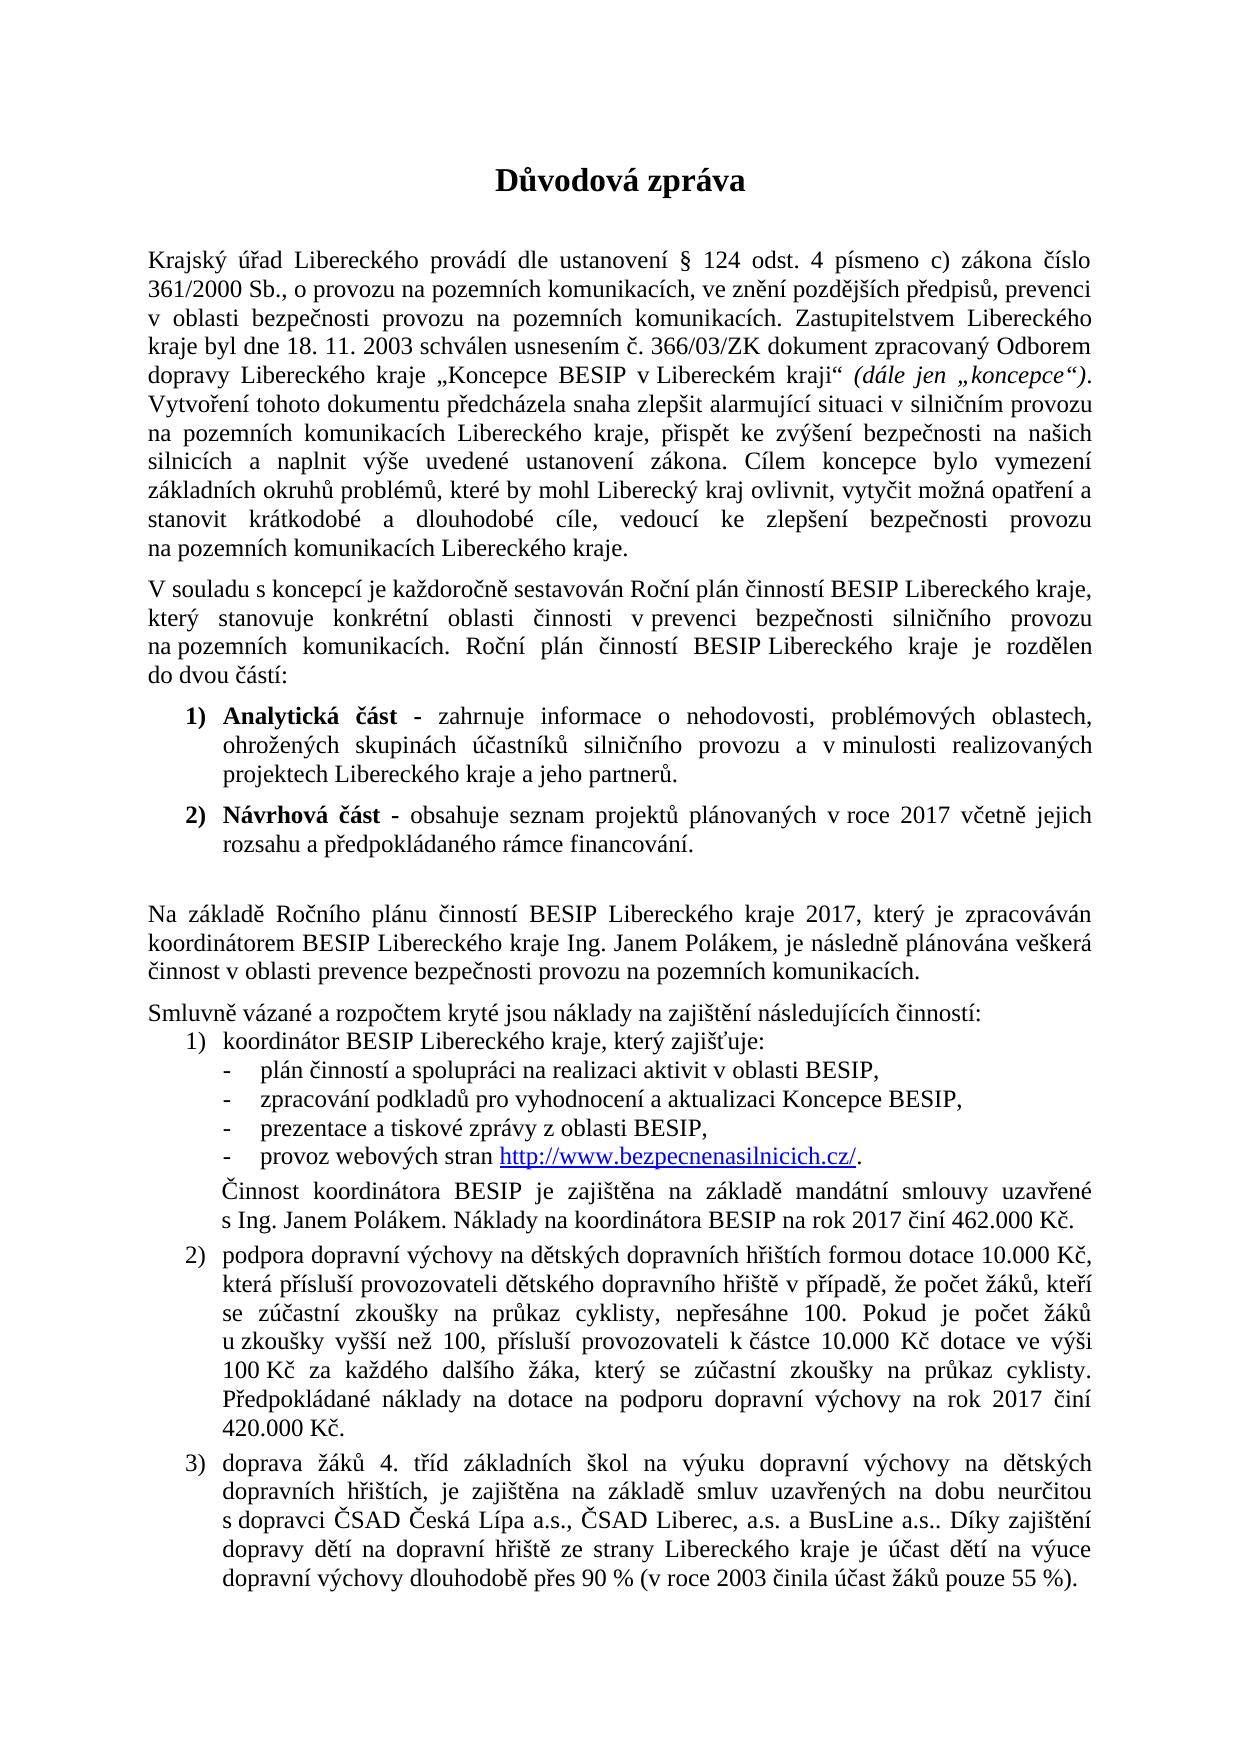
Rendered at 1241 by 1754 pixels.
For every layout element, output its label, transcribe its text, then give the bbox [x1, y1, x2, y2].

text Činnost koordinátora BESIP je zajištěna na základě mandátní smlouvy uzavřené s Ing. Janem Polákem. Náklady na koordinátora BESIP na rok 2017 činí 462.000 Kč. [221, 1176, 1093, 1234]
list koordinátor BESIP Libereckého kraje, který zajišťuje: [185, 1026, 1093, 1055]
list prezentace a tiskové zprávy z oblasti BESIP, [223, 1113, 1093, 1141]
list provoz webových stran http://www.bezpecnenasilnicich.cz/. [223, 1141, 1093, 1170]
list Na základě Ročního plánu činností BESIP Libereckého kraje 2017, který je zpracováván koordinátorem BESIP Libereckého kraje Ing. Janem Polákem, je následně plánována veškerá činnost v oblasti prevence bezpečnosti provozu na pozemních komunikacích. [148, 899, 1093, 985]
list Návrhová část - obsahuje seznam projektů plánovaných v roce 2017 včetně jejich rozsahu a předpokládaného rámce financování. [185, 800, 1093, 858]
list Analytická část - zahrnuje informace o nehodovosti, problémových oblastech, ohrožených skupinách účastníků silničního provozu a v minulosti realizovaných projektech Libereckého kraje a jeho partnerů. [185, 701, 1093, 788]
list podpora dopravní výchovy na dětských dopravních hřištích formou dotace 10.000 Kč, která přísluší provozovateli dětského dopravního hřiště v případě, že počet žáků, kteří se zúčastní zkoušky na průkaz cyklisty, nepřesáhne 100. Pokud je počet žáků u zkoušky vyšší než 100, přísluší provozovateli k částce 10.000 Kč dotace ve výši 100 Kč za každého dalšího žáka, který se zúčastní zkoušky na průkaz cyklisty. Předpokládané náklady na dotace na podporu dopravní výchovy na rok 2017 činí 420.000 Kč. [185, 1240, 1093, 1441]
text V souladu s koncepcí je každoročně sestavován Roční plán činností BESIP Libereckého kraje, který stanovuje konkrétní oblasti činnosti v prevenci bezpečnosti silničního provozu na pozemních komunikacích. Roční plán činností BESIP Libereckého kraje je rozdělen do dvou částí: [148, 574, 1093, 689]
text Krajský úřad Libereckého provádí dle ustanovení § 124 odst. 4 písmeno c) zákona číslo 361/2000 Sb., o provozu na pozemních komunikacích, ve znění pozdějších předpisů, prevenci v oblasti bezpečnosti provozu na pozemních komunikacích. Zastupitelstvem Libereckého kraje byl dne 18. 11. 2003 schválen usnesením č. 366/03/ZK dokument zpracovaný Odborem dopravy Libereckého kraje „Koncepce BESIP v Libereckém kraji“ (dále jen „koncepce“). Vytvoření tohoto dokumentu předcházela snaha zlepšit alarmující situaci v silničním provozu na pozemních komunikacích Libereckého kraje, přispět ke zvýšení bezpečnosti na našich silnicích a naplnit výše uvedené ustanovení zákona. Cílem koncepce bylo vymezení základních okruhů problémů, které by mohl Liberecký kraj ovlivnit, vytyčit možná opatření a stanovit krátkodobé a dlouhodobé cíle, vedoucí ke zlepšení bezpečnosti provozu na pozemních komunikacích Libereckého kraje. [148, 245, 1093, 561]
list doprava žáků 4. tříd základních škol na výuku dopravní výchovy na dětských dopravních hřištích, je zajištěna na základě smluv uzavřených na dobu neurčitou s dopravci ČSAD Česká Lípa a.s., ČSAD Liberec, a.s. a BusLine a.s.. Díky zajištění dopravy dětí na dopravní hřiště ze strany Libereckého kraje je účast dětí na výuce dopravní výchovy dlouhodobě přes 90 % (v roce 2003 činila účast žáků pouze 55 %). [185, 1448, 1093, 1591]
text Důvodová zpráva [148, 160, 1093, 198]
list zpracování podkladů pro vyhodnocení a aktualizaci Koncepce BESIP, [223, 1084, 1093, 1113]
text Smluvně vázané a rozpočtem kryté jsou náklady na zajištění následujících činností: [148, 998, 1093, 1026]
list plán činností a spolupráci na realizaci aktivit v oblasti BESIP, [223, 1055, 1093, 1084]
